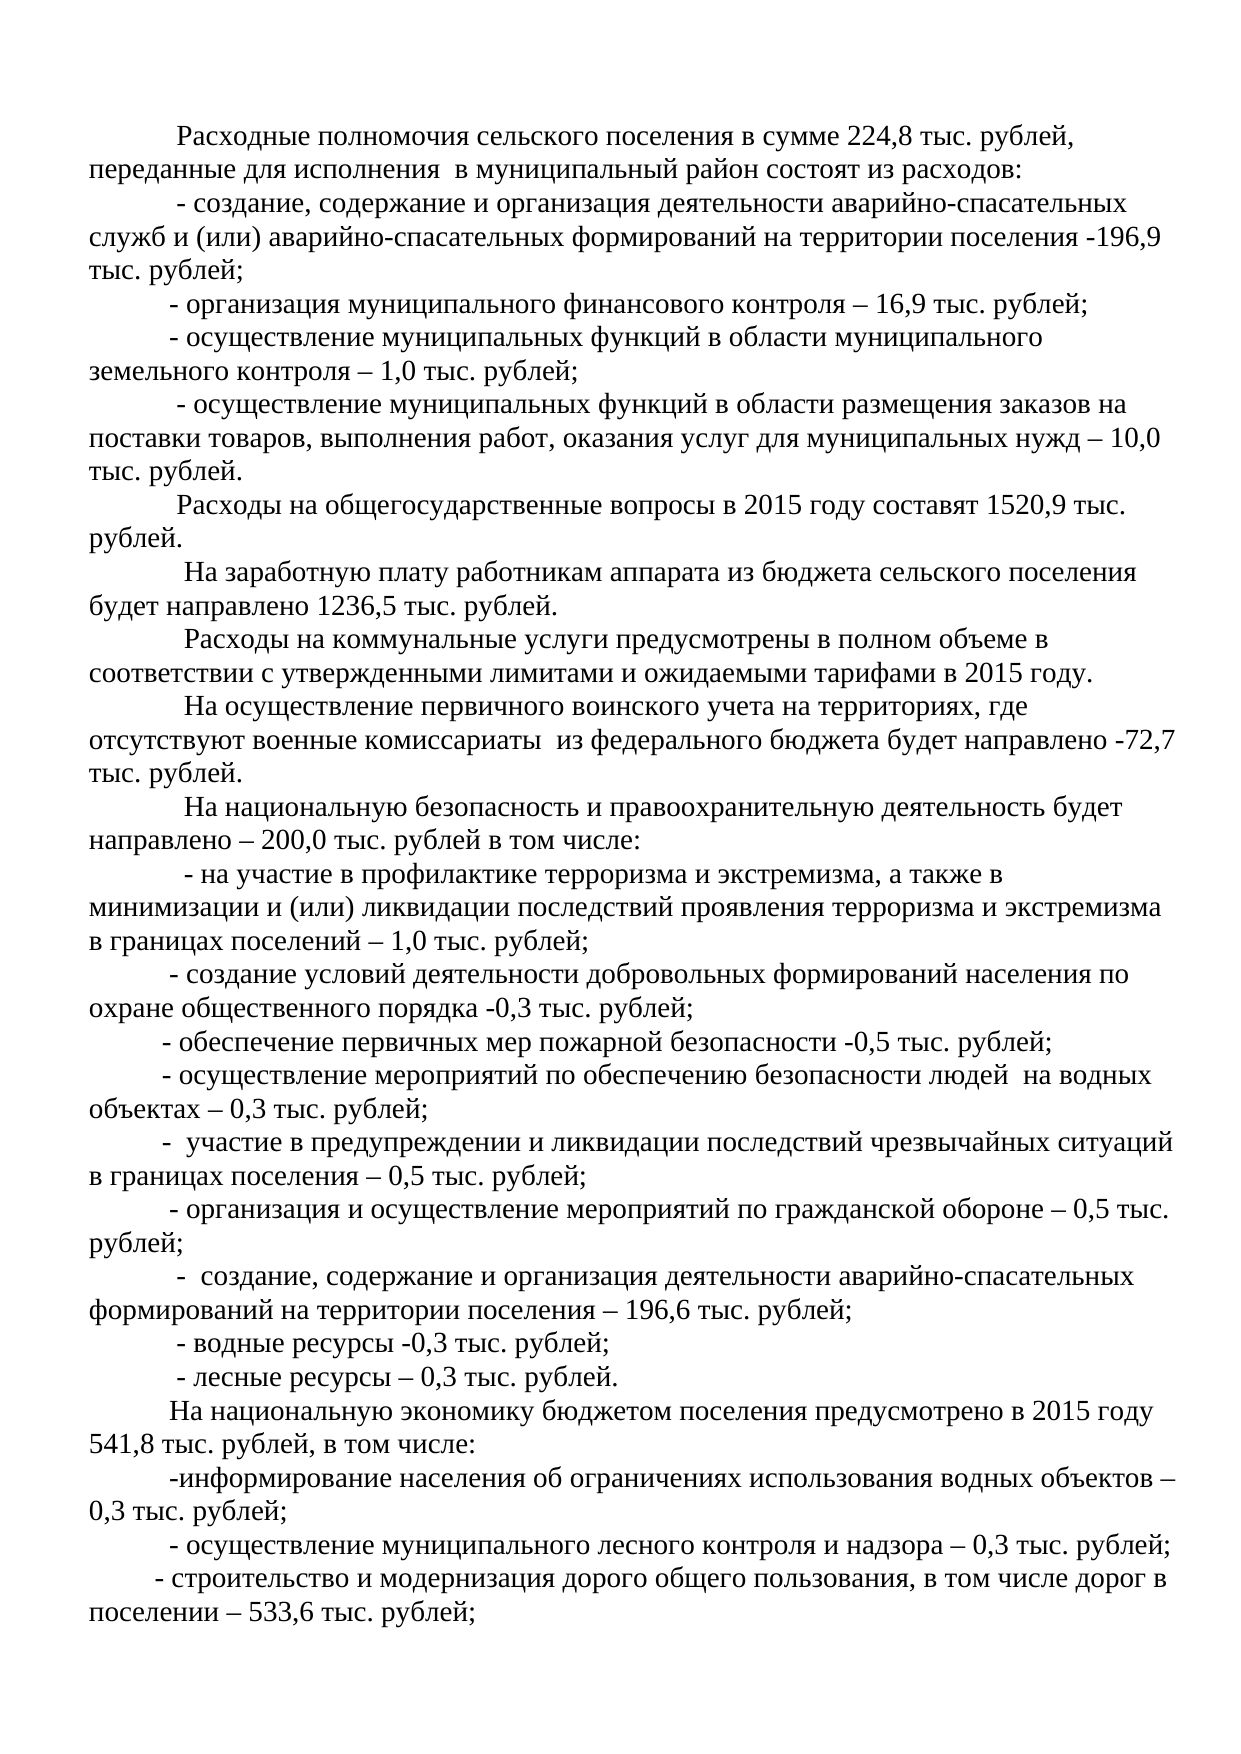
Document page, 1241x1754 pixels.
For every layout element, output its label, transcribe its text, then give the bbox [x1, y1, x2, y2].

text - водные ресурсы -0,3 тыс. рублей; [89, 1326, 1181, 1359]
text - создание, содержание и организация деятельности аварийно-спасательных формирований на территории поселения – 196,6 тыс. рублей; [89, 1258, 1181, 1326]
text - осуществление муниципального лесного контроля и надзора – 0,3 тыс. рублей; [89, 1527, 1181, 1560]
text - осуществление муниципальных функций в области муниципального земельного контроля – 1,0 тыс. рублей; [89, 319, 1181, 386]
text - осуществление муниципальных функций в области размещения заказов на поставки товаров, выполнения работ, оказания услуг для муниципальных нужд – 10,0 тыс. рублей. [89, 386, 1181, 487]
text - создание условий деятельности добровольных формирований населения по охране общественного порядка -0,3 тыс. рублей; [89, 957, 1181, 1024]
text На заработную плату работникам аппарата из бюджета сельского поселения будет направлено 1236,5 тыс. рублей. [89, 554, 1181, 621]
text - строительство и модернизация дорого общего пользования, в том числе дорог в поселении – 533,6 тыс. рублей; [89, 1560, 1181, 1627]
text - обеспечение первичных мер пожарной безопасности -0,5 тыс. рублей; [89, 1024, 1181, 1057]
text - организация и осуществление мероприятий по гражданской обороне – 0,5 тыс. рублей; [89, 1191, 1181, 1258]
text Расходы на общегосударственные вопросы в 2015 году составят 1520,9 тыс. рублей. [89, 487, 1181, 554]
text - осуществление мероприятий по обеспечению безопасности людей на водных объектах – 0,3 тыс. рублей; [89, 1057, 1181, 1124]
text - на участие в профилактике терроризма и экстремизма, а также в минимизации и (или) ликвидации последствий проявления терроризма и экстремизма в границах поселений – 1,0 тыс. рублей; [89, 856, 1181, 957]
text - организация муниципального финансового контроля – 16,9 тыс. рублей; [89, 286, 1181, 319]
text Расходы на коммунальные услуги предусмотрены в полном объеме в соответствии с утвержденными лимитами и ожидаемыми тарифами в 2015 году. [89, 621, 1181, 688]
text - участие в предупреждении и ликвидации последствий чрезвычайных ситуаций в границах поселения – 0,5 тыс. рублей; [89, 1124, 1181, 1191]
text - лесные ресурсы – 0,3 тыс. рублей. [89, 1359, 1181, 1393]
text На осуществление первичного воинского учета на территориях, где отсутствуют военные комиссариаты из федерального бюджета будет направлено -72,7 тыс. рублей. [89, 688, 1181, 789]
text На национальную безопасность и правоохранительную деятельность будет направлено – 200,0 тыс. рублей в том числе: [89, 789, 1181, 856]
text - создание, содержание и организация деятельности аварийно-спасательных служб и (или) аварийно-спасательных формирований на территории поселения -196,9 тыс. рублей; [89, 185, 1181, 286]
text Расходные полномочия сельского поселения в сумме 224,8 тыс. рублей, переданные для исполнения в муниципальный район состоят из расходов: [89, 118, 1181, 185]
text -информирование населения об ограничениях использования водных объектов – 0,3 тыс. рублей; [89, 1460, 1181, 1527]
text На национальную экономику бюджетом поселения предусмотрено в 2015 году 541,8 тыс. рублей, в том числе: [89, 1393, 1181, 1460]
